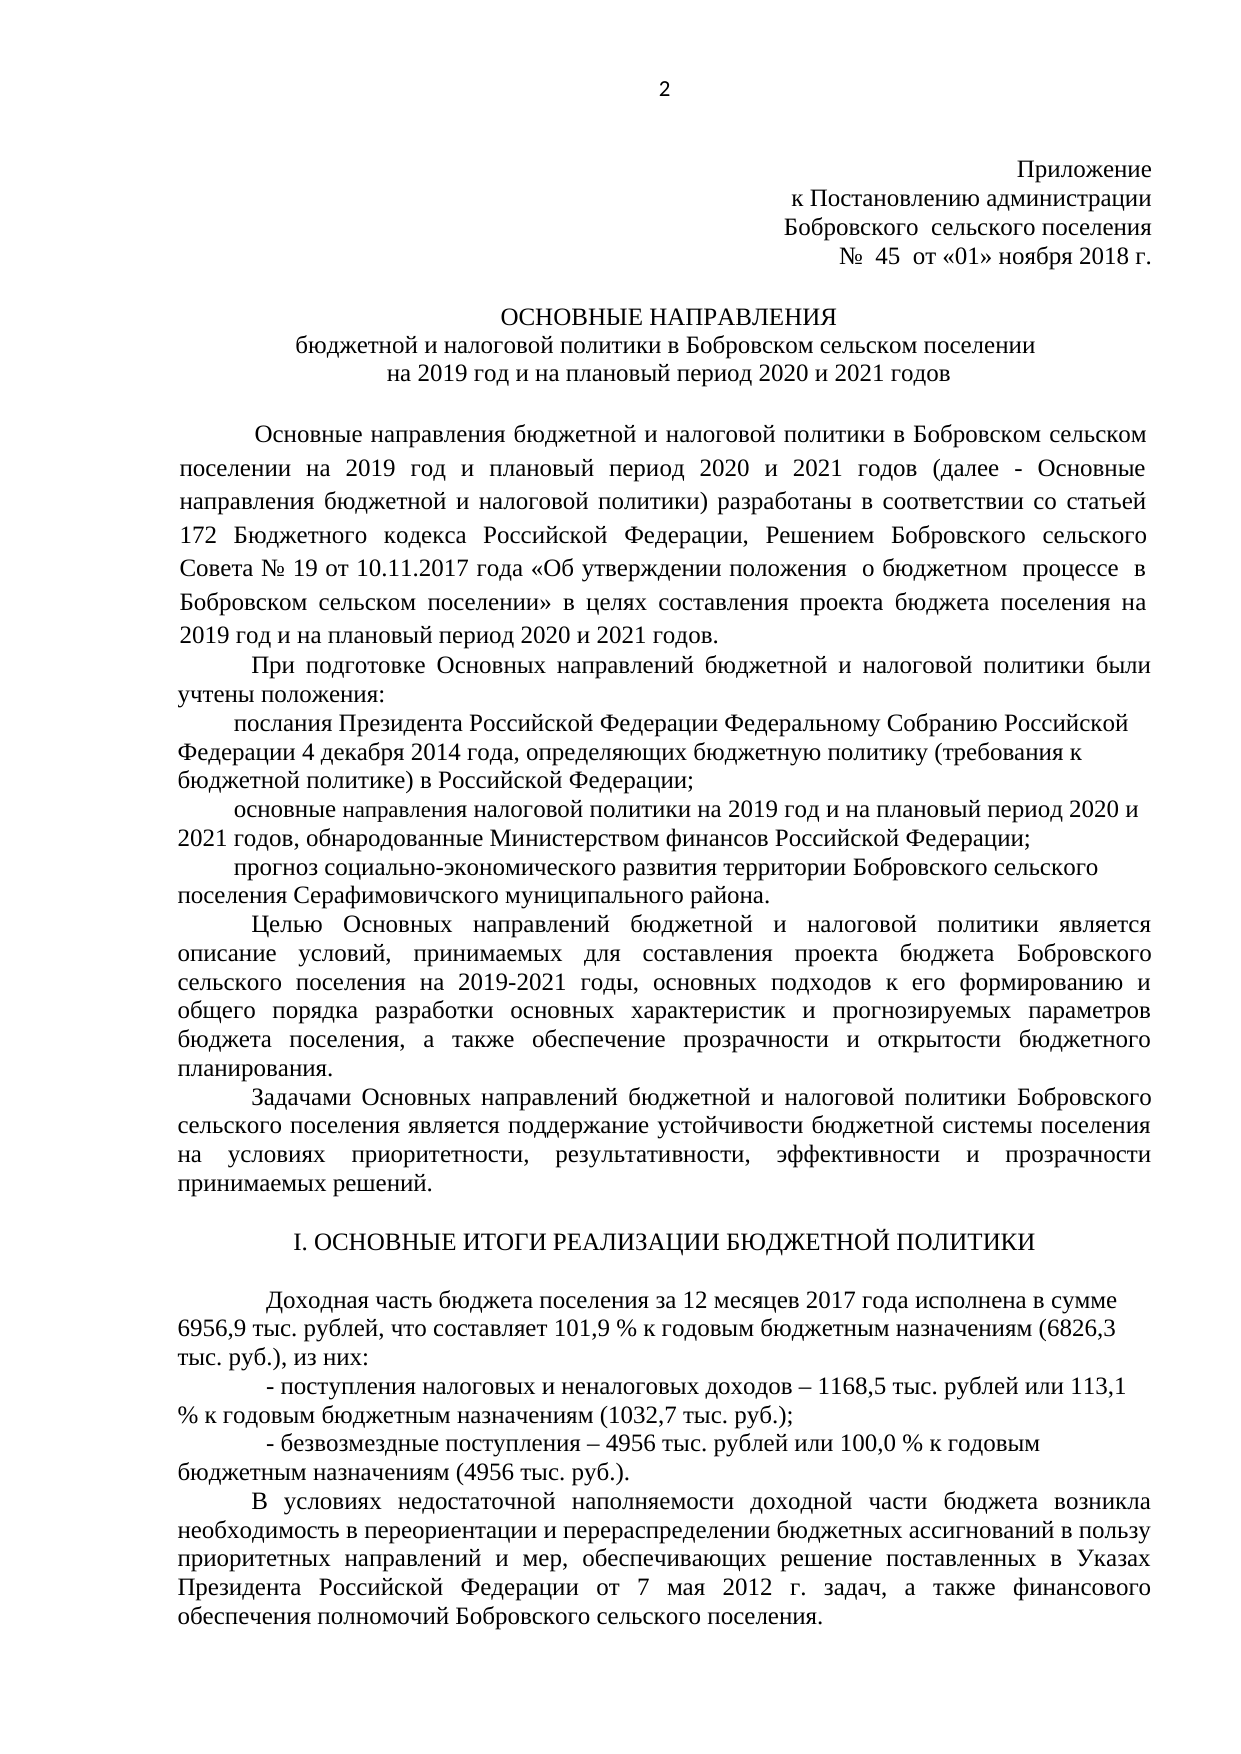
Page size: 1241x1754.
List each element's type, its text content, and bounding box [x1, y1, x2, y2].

text Приложение [177, 154, 1152, 183]
text к Постановлению администрации [177, 183, 1152, 212]
text Доходная часть бюджета поселения за 12 месяцев 2017 года исполнена в сумме 6956,9 тыс. рублей, что составляет 101,9 % к годовым бюджетным назначениям (6826,3 тыс. руб.), из них: [177, 1285, 1152, 1371]
text - поступления налоговых и неналоговых доходов – 1168,5 тыс. рублей или 113,1 % к годовым бюджетным назначениям (1032,7 тыс. руб.); [177, 1371, 1152, 1428]
text прогноз социально-экономического развития территории Бобровского сельского поселения Серафимовичского муниципального района. [177, 852, 1152, 909]
text Основные направления бюджетной и налоговой политики в Бобровском сельском поселении на 2019 год и плановый период 2020 и 2021 годов (далее - Основные направления бюджетной и налоговой политики) разработаны в соответствии со статьей 172 Бюджетного кодекса Российской Федерации, Решением Бобровского сельского Совета № 19 от 10.11.2017 года «Об утверждении положения о бюджетном процессе в Бобровском сельском поселении» в целях составления проекта бюджета поселения на 2019 год и на плановый период 2020 и 2021 годов. [179, 416, 1147, 650]
text на 2019 год и на плановый период 2020 и 2021 годов [179, 359, 1152, 387]
text основные направления налоговой политики на 2019 год и на плановый период 2020 и 2021 годов, обнародованные Министерством финансов Российской Федерации; [177, 794, 1152, 852]
text Бобровского сельского поселения [177, 212, 1152, 241]
text I. ОСНОВНЫЕ ИТОГИ РЕАЛИЗАЦИИ БЮДЖЕТНОЙ ПОЛИТИКИ [177, 1227, 1152, 1256]
text Задачами Основных направлений бюджетной и налоговой политики Бобровского сельского поселения является поддержание устойчивости бюджетной системы поселения на условиях приоритетности, результативности, эффективности и прозрачности принимаемых решений. [177, 1082, 1152, 1197]
text послания Президента Российской Федерации Федеральному Собранию Российской Федерации 4 декабря 2014 года, определяющих бюджетную политику (требования к бюджетной политике) в Российской Федерации; [177, 708, 1152, 794]
text ОСНОВНЫЕ НАПРАВЛЕНИЯ [179, 302, 1152, 331]
text В условиях недостаточной наполняемости доходной части бюджета возникла необходимость в переориентации и перераспределении бюджетных ассигнований в пользу приоритетных направлений и мер, обеспечивающих решение поставленных в Указах Президента Российской Федерации от 7 мая 2012 г. задач, а также финансового обеспечения полномочий Бобровского сельского поселения. [177, 1486, 1152, 1630]
text бюджетной и налоговой политики в Бобровском сельском поселении [179, 331, 1152, 359]
text № 45 от «01» ноября 2018 г. [177, 241, 1152, 269]
text - безвозмездные поступления – 4956 тыс. рублей или 100,0 % к годовым бюджетным назначениям (4956 тыс. руб.). [177, 1428, 1152, 1486]
text При подготовке Основных направлений бюджетной и налоговой политики были учтены положения: [177, 650, 1152, 708]
text Целью Основных направлений бюджетной и налоговой политики является описание условий, принимаемых для составления проекта бюджета Бобровского сельского поселения на 2019-2021 годы, основных подходов к его формированию и общего порядка разработки основных характеристик и прогнозируемых параметров бюджета поселения, а также обеспечение прозрачности и открытости бюджетного планирования. [177, 909, 1152, 1082]
